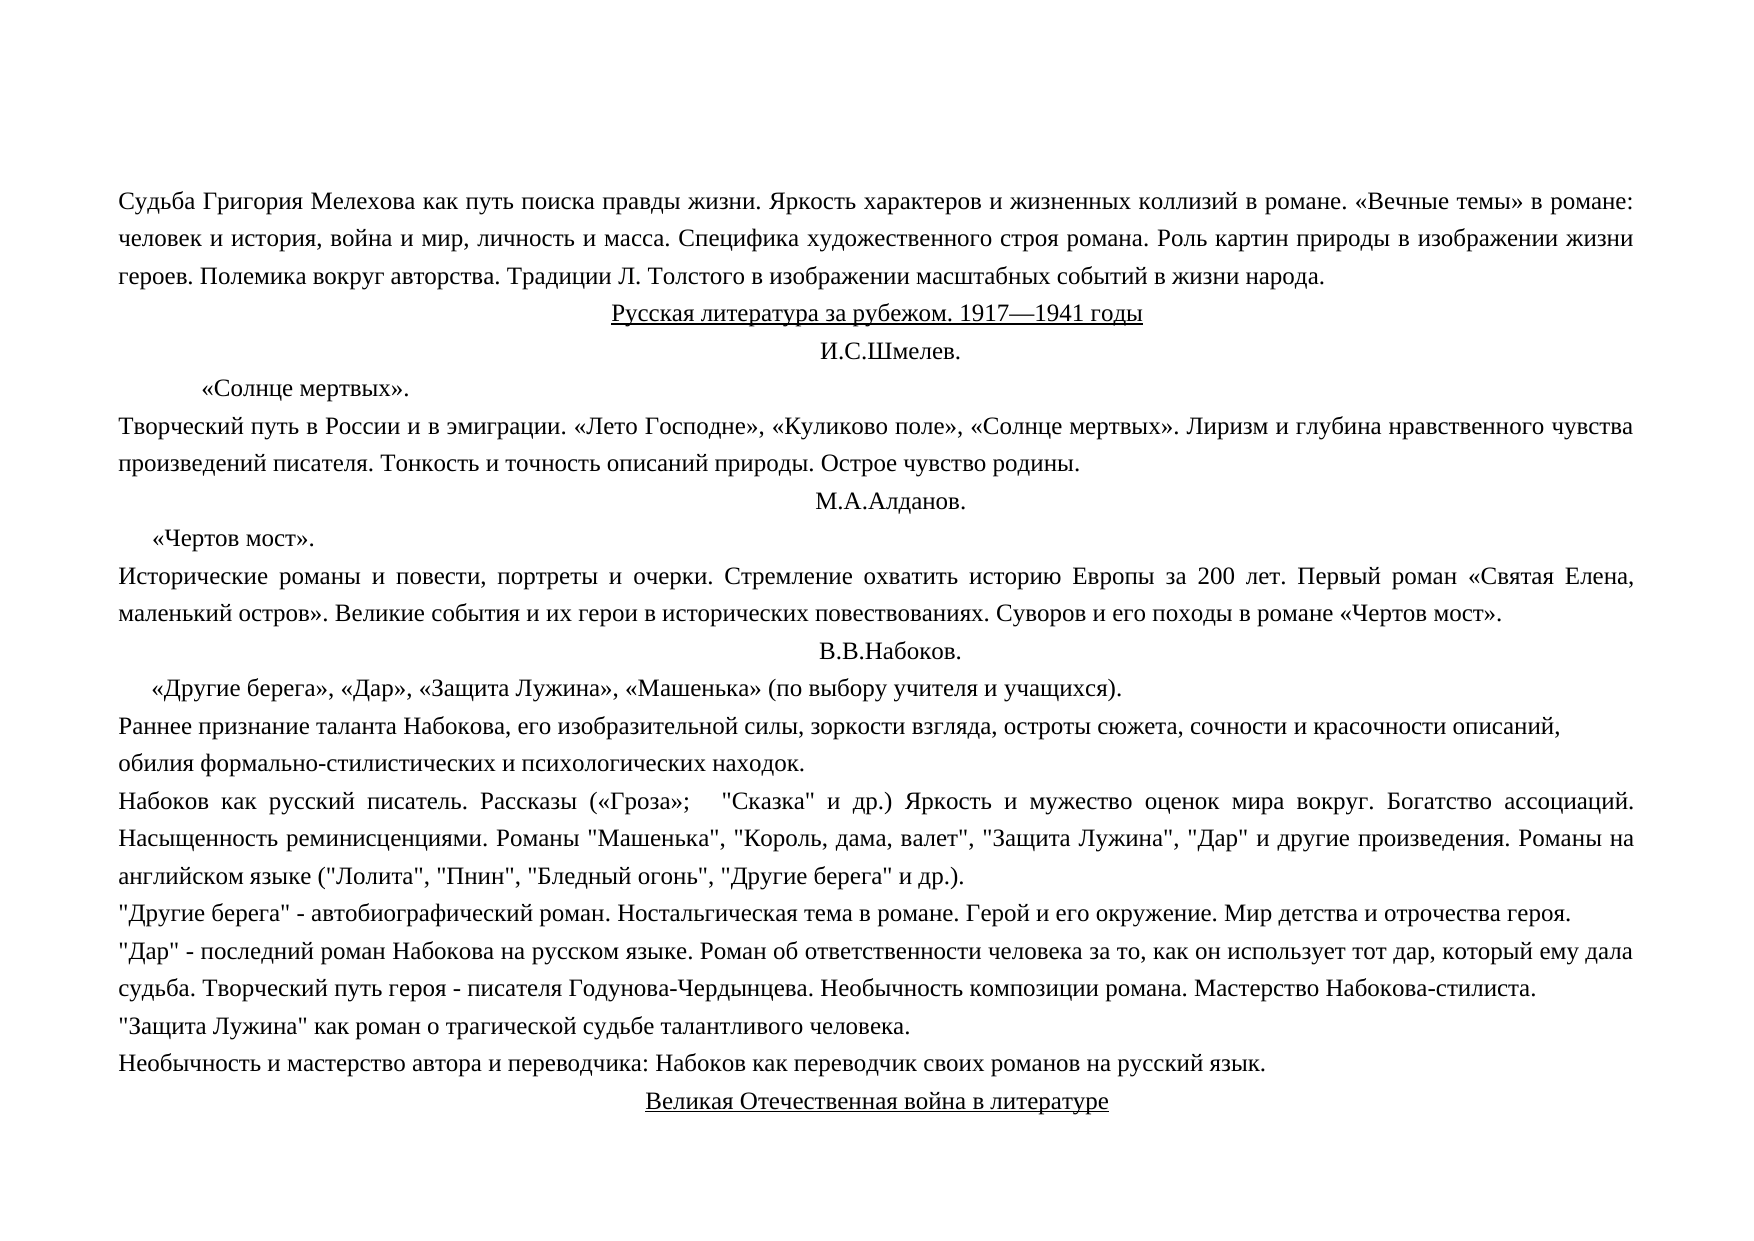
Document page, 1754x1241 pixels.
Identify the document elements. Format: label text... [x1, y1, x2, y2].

text «Чертов мост». [118, 515, 1636, 552]
text Набоков как русский писатель. Рассказы («Гроза»; "Сказка" и др.) Яркость и мужество оценок мира вокруг. Богатство ассоциаций. Насыщенность реминисценциями. Романы "Машенька", "Король, дама, валет", "Защита Лужина", "Дар" и другие произведения. Романы на английском языке ("Лолита", "Пнин", "Бледный огонь", "Другие берега" и др.). [118, 777, 1636, 890]
text "Дар" - последний роман Набокова на русском языке. Роман об ответственности человека за то, как он использует тот дар, который ему дала судьба. Творческий путь героя - писателя Годунова-Чердынцева. Необычность композиции романа. Мастерство Набокова-стилиста. [118, 927, 1636, 1002]
text В.В.Набоков. [118, 627, 1636, 665]
text М.А.Алданов. [118, 477, 1636, 515]
text Судьба Григория Мелехова как путь поиска правды жизни. Яркость характеров и жизненных коллизий в романе. «Вечные темы» в романе: человек и история, война и мир, личность и масса. Специфика художественного строя романа. Роль картин природы в изображении жизни героев. Полемика вокруг авторства. Традиции Л. Толстого в изображении масштабных событий в жизни народа. [118, 177, 1636, 290]
text Великая Отечественная война в литературе [118, 1077, 1636, 1115]
text «Другие берега», «Дар», «Защита Лужина», «Машенька» (по выбору учителя и учащихся). [118, 665, 1636, 702]
text «Солнце мертвых». [118, 365, 1636, 402]
text "Защита Лужина" как роман о трагической судьбе талантливого человека. [118, 1002, 1636, 1040]
text И.С.Шмелев. [118, 327, 1636, 365]
text "Другие берега" - автобиографический роман. Ностальгическая тема в романе. Герой и его окружение. Мир детства и отрочества героя. [118, 890, 1636, 927]
text Раннее признание таланта Набокова, его изобразительной силы, зоркости взгляда, остроты сюжета, сочности и красочности описаний, обилия формально-стилистических и психологических находок. [118, 702, 1636, 777]
text Необычность и мастерство автора и переводчика: Набоков как переводчик своих романов на русский язык. [118, 1040, 1636, 1077]
text Исторические романы и повести, портреты и очерки. Стремление охватить историю Европы за 200 лет. Первый роман «Святая Елена, маленький остров». Великие события и их герои в исторических повествованиях. Суворов и его походы в романе «Чертов мост». [118, 552, 1636, 627]
text Русская литература за рубежом. 1917—1941 годы [118, 290, 1636, 327]
text Творческий путь в России и в эмиграции. «Лето Господне», «Куликово поле», «Солнце мертвых». Лиризм и глубина нравственного чувства произведений писателя. Тонкость и точность описаний природы. Острое чувство родины. [118, 402, 1636, 477]
